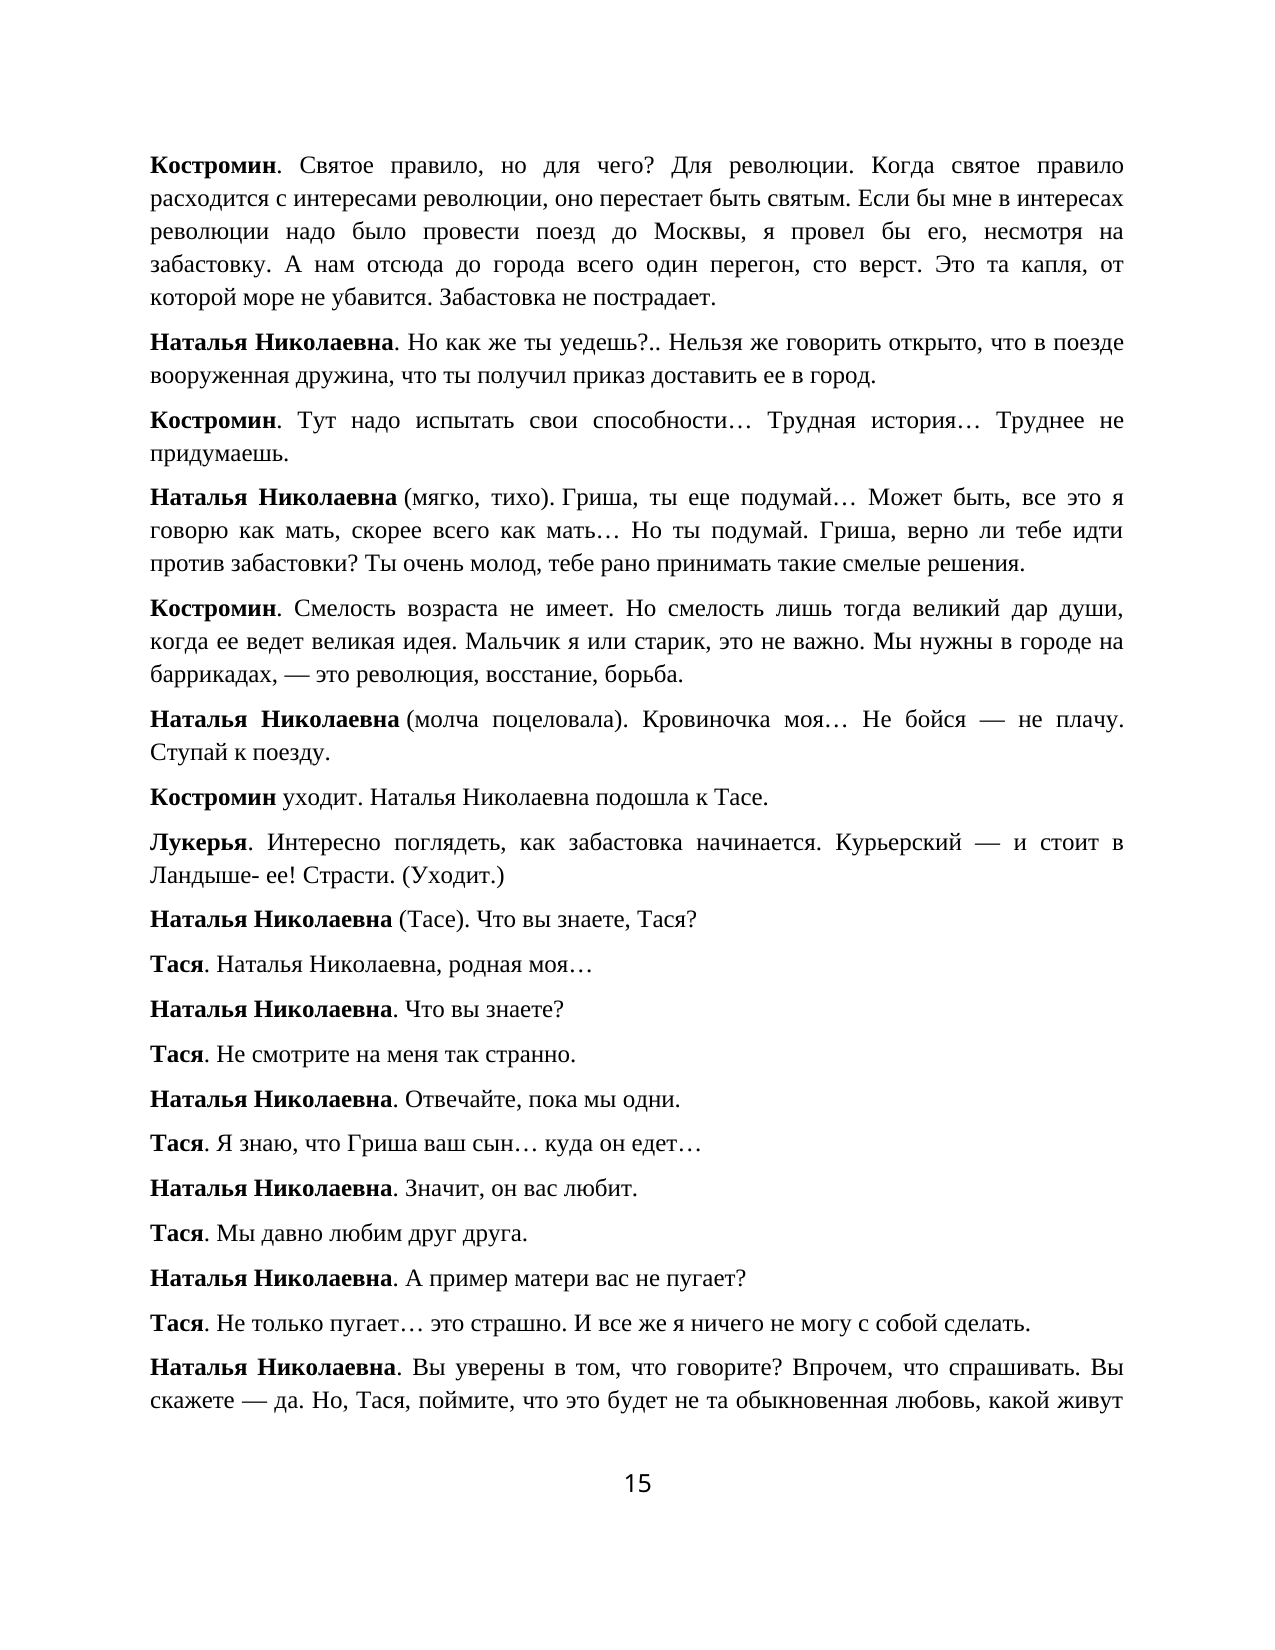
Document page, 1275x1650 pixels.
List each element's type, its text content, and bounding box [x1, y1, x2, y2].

text Тася. Наталья Николаевна, родная моя… [150, 949, 1125, 978]
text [150, 1352, 1125, 1414]
text Тася. Я знаю, что Гриша ваш сын… куда он едет… [150, 1128, 1125, 1157]
text Тася. Не смотрите на меня так странно. [150, 1039, 1125, 1068]
text Наталья Николаевна (молча поцеловала). Кровиночка моя… Не бойся — не плачу. Ступай к поезду. [150, 704, 1125, 766]
text Наталья Николаевна (мягко, тихо). Гриша, ты еще подумай… Может быть, все это я говорю как мать, скорее всего как мать… Но ты подумай. Гриша, верно ли тебе идти против забастовки? Ты очень молод, тебе рано принимать такие смелые решения. [150, 482, 1125, 577]
text Наталья Николаевна. Но как же ты уедешь?.. Нельзя же говорить открыто, что в поезде вооруженная дружина, что ты получил приказ доставить ее в город. [150, 327, 1125, 389]
text Наталья Николаевна. Что вы знаете? [150, 994, 1125, 1023]
text Костромин уходит. Наталья Николаевна подошла к Тасе. [150, 782, 1125, 811]
text Наталья Николаевна (Тасе). Что вы знаете, Тася? [150, 904, 1125, 933]
text Костромин. Смелость возраста не имеет. Но смелость лишь тогда великий дар души, когда ее ведет великая идея. Мальчик я или старик, это не важно. Мы нужны в городе на баррикадах, — это революция, восстание, борьба. [150, 593, 1125, 688]
text Костромин. Тут надо испытать свои способности… Трудная история… Труднее не придумаешь. [150, 405, 1125, 466]
text Наталья Николаевна. Отвечайте, пока мы одни. [150, 1084, 1125, 1112]
text Костромин. Святое правило, но для чего? Для революции. Когда святое правило расходится с интересами революции, оно перестает быть святым. Если бы мне в интересах революции надо было провести поезд до Москвы, я провел бы его, несмотря на забастовку. А нам отсюда до города всего один перегон, сто верст. Это та капля, от которой море не убавится. Забастовка не пострадает. [150, 150, 1125, 311]
text Наталья Николаевна. А пример матери вас не пугает? [150, 1263, 1125, 1292]
text Лукерья. Интересно поглядеть, как забастовка начинается. Курьерский — и стоит в Ландыше- ее! Страсти. (Уходит.) [150, 827, 1125, 888]
text Наталья Николаевна. Значит, он вас любит. [150, 1173, 1125, 1202]
text Тася. Не только пугает… это страшно. И все же я ничего не могу с собой сделать. [150, 1308, 1125, 1336]
text Тася. Мы давно любим друг друга. [150, 1218, 1125, 1247]
